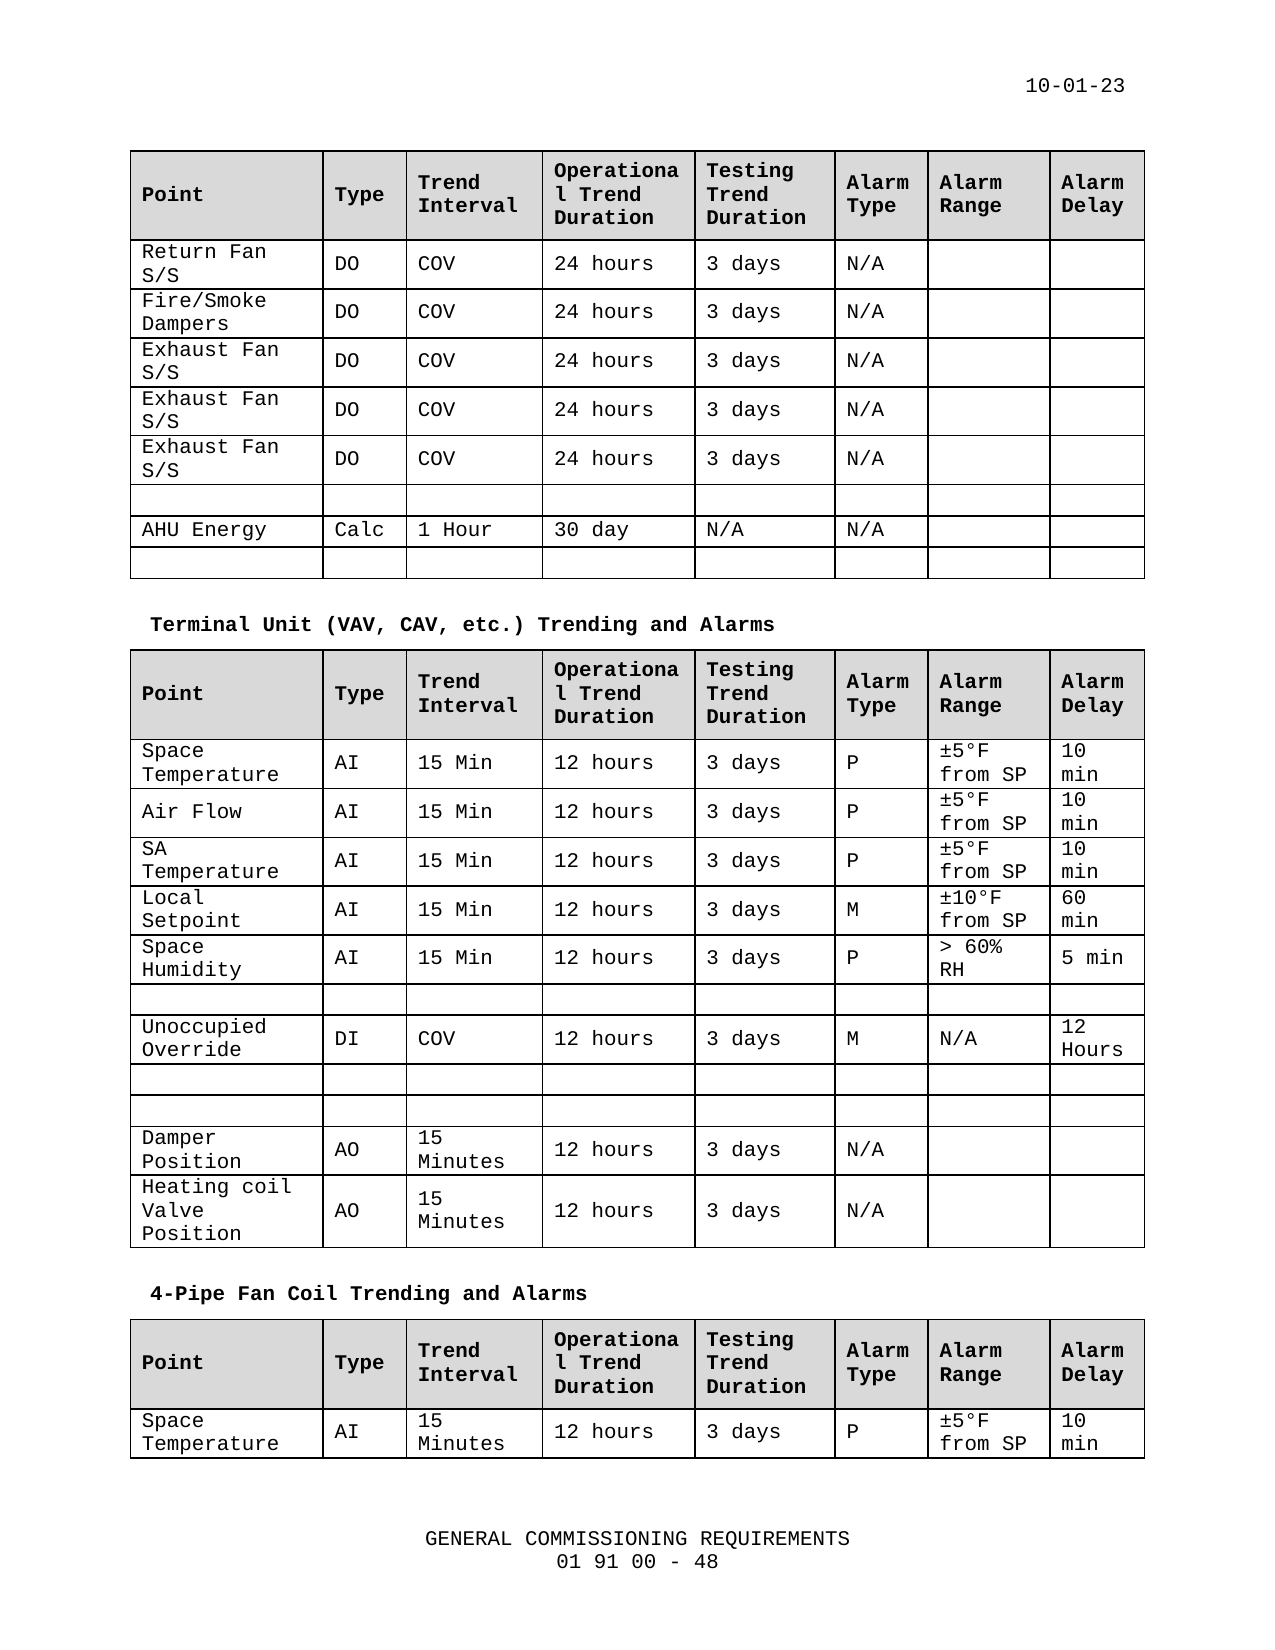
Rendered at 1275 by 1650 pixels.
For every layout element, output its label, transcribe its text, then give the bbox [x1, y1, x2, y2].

table_cell 24 hours [543, 290, 694, 337]
table_cell 12 hours [543, 1176, 694, 1247]
table_cell ±5°F from SP [929, 1410, 1049, 1457]
table_cell 15 Min [407, 887, 542, 934]
table_cell [929, 1065, 1049, 1094]
table_cell 12 hours [543, 1410, 694, 1457]
table_cell [131, 548, 322, 577]
table_cell 3 days [696, 740, 834, 787]
table_cell 15 Minutes [407, 1410, 542, 1457]
table_header Point [131, 651, 322, 739]
table_cell [131, 485, 322, 515]
table_cell [543, 548, 694, 577]
table_header Type [324, 152, 406, 239]
table_cell [929, 548, 1049, 577]
table_cell 24 hours [543, 241, 694, 288]
table_cell AO [324, 1176, 406, 1247]
table_cell N/A [836, 290, 927, 337]
table_cell P [836, 740, 927, 787]
table_cell [1051, 548, 1144, 577]
table_header Alarm Delay [1051, 651, 1144, 739]
table_cell N/A [836, 436, 927, 484]
table_cell [407, 548, 542, 577]
table_header Point [131, 152, 322, 239]
table_cell 30 day [543, 517, 694, 546]
table_cell 24 hours [543, 388, 694, 435]
table_cell 15 Min [407, 838, 542, 885]
table_cell AHU Energy [131, 517, 322, 546]
table_cell SA Temperature [131, 838, 322, 885]
table_cell [1051, 290, 1144, 337]
table_cell 10 min [1051, 1410, 1144, 1457]
table_cell [836, 485, 927, 515]
table_cell DO [324, 388, 406, 435]
table_cell 3 days [696, 436, 834, 484]
table_cell 3 days [696, 1016, 834, 1063]
table_cell [543, 985, 694, 1014]
table_header Alarm Range [929, 152, 1049, 239]
table_cell DI [324, 1016, 406, 1063]
table_cell Fire/Smoke Dampers [131, 290, 322, 337]
table_cell 3 days [696, 887, 834, 934]
table_cell DO [324, 339, 406, 386]
table_cell N/A [929, 1016, 1049, 1063]
table_cell Space Temperature [131, 1410, 322, 1457]
table_cell Unoccupied Override [131, 1016, 322, 1063]
table_cell 3 days [696, 1410, 834, 1457]
table_cell 3 days [696, 1176, 834, 1247]
table_cell AI [324, 789, 406, 836]
table_cell 15 Min [407, 789, 542, 836]
table_cell M [836, 1016, 927, 1063]
table_cell [1051, 1127, 1144, 1174]
table_cell N/A [836, 1127, 927, 1174]
table_cell [543, 1096, 694, 1126]
table_cell 3 days [696, 241, 834, 288]
text 4-Pipe Fan Coil Trending and Alarms [150, 1283, 1125, 1307]
table_cell 15 Min [407, 740, 542, 787]
table_cell AI [324, 887, 406, 934]
table_header Operational Trend Duration [543, 651, 694, 739]
table_cell AO [324, 1127, 406, 1174]
table_cell 12 hours [543, 838, 694, 885]
table_cell Calc [324, 517, 406, 546]
table_header Alarm Type [836, 651, 927, 739]
table_cell [407, 485, 542, 515]
table_cell M [836, 887, 927, 934]
table_cell [324, 485, 406, 515]
table_cell 3 days [696, 1127, 834, 1174]
table_cell 24 hours [543, 436, 694, 484]
table_header Operational Trend Duration [543, 1320, 694, 1408]
table_cell ±5°F from SP [929, 789, 1049, 836]
table_cell 15 Min [407, 936, 542, 983]
table_header Type [324, 651, 406, 739]
table_cell [1051, 517, 1144, 546]
table_cell [929, 1096, 1049, 1126]
table_cell 12 hours [543, 1127, 694, 1174]
table_cell Exhaust Fan S/S [131, 388, 322, 435]
table_cell 10 min [1051, 740, 1144, 787]
table_cell 12 hours [543, 1016, 694, 1063]
table_cell Return Fan S/S [131, 241, 322, 288]
table_cell ±5°F from SP [929, 740, 1049, 787]
table_cell Air Flow [131, 789, 322, 836]
table_cell 3 days [696, 936, 834, 983]
table_cell N/A [836, 339, 927, 386]
table_cell AI [324, 1410, 406, 1457]
table_cell COV [407, 339, 542, 386]
table_cell [836, 1065, 927, 1094]
table_cell [929, 436, 1049, 484]
table_cell [696, 548, 834, 577]
table_cell [324, 985, 406, 1014]
table_cell 10 min [1051, 789, 1144, 836]
table_header Testing Trend Duration [696, 1320, 834, 1408]
text Terminal Unit (VAV, CAV, etc.) Trending and Alarms [150, 614, 1125, 637]
table_header Point [131, 1320, 322, 1408]
table_cell Damper Position [131, 1127, 322, 1174]
table_cell [131, 1096, 322, 1126]
table_header Alarm Range [929, 1320, 1049, 1408]
table_cell 3 days [696, 789, 834, 836]
table_cell COV [407, 436, 542, 484]
table_cell ±5°F from SP [929, 838, 1049, 885]
table_cell [131, 985, 322, 1014]
table_cell [324, 1096, 406, 1126]
table_cell [696, 485, 834, 515]
table_cell [929, 241, 1049, 288]
table_cell [1051, 1176, 1144, 1247]
table_cell 15 Minutes [407, 1176, 542, 1247]
table_cell 3 days [696, 838, 834, 885]
table_cell [836, 1096, 927, 1126]
table_cell 15 Minutes [407, 1127, 542, 1174]
table_cell [1051, 436, 1144, 484]
table_cell [131, 1065, 322, 1094]
table_cell > 60% RH [929, 936, 1049, 983]
table_cell 12 hours [543, 936, 694, 983]
table_cell DO [324, 241, 406, 288]
table_cell [543, 485, 694, 515]
table_cell COV [407, 1016, 542, 1063]
table_cell COV [407, 388, 542, 435]
table_cell 12 hours [543, 789, 694, 836]
table_cell 3 days [696, 339, 834, 386]
table_cell [929, 517, 1049, 546]
table_cell P [836, 1410, 927, 1457]
table_cell [929, 485, 1049, 515]
table_cell [1051, 339, 1144, 386]
table_cell [1051, 1065, 1144, 1094]
table_header Alarm Delay [1051, 152, 1144, 239]
table_cell 60 min [1051, 887, 1144, 934]
table_header Testing Trend Duration [696, 651, 834, 739]
table_cell [1051, 241, 1144, 288]
table_cell 1 Hour [407, 517, 542, 546]
table_cell Space Temperature [131, 740, 322, 787]
table_cell [407, 1096, 542, 1126]
table_header Testing Trend Duration [696, 152, 834, 239]
table_header Operational Trend Duration [543, 152, 694, 239]
table_cell [407, 1065, 542, 1094]
table_cell Space Humidity [131, 936, 322, 983]
table_cell P [836, 936, 927, 983]
table_cell Local Setpoint [131, 887, 322, 934]
table_cell [324, 548, 406, 577]
table_cell 10 min [1051, 838, 1144, 885]
table_cell AI [324, 838, 406, 885]
table_cell [929, 339, 1049, 386]
table_cell [929, 290, 1049, 337]
table_header Trend Interval [407, 1320, 542, 1408]
table_cell P [836, 789, 927, 836]
table_cell COV [407, 241, 542, 288]
table_cell DO [324, 436, 406, 484]
table_cell N/A [836, 241, 927, 288]
table_header Alarm Type [836, 1320, 927, 1408]
table_cell [929, 1176, 1049, 1247]
table_cell COV [407, 290, 542, 337]
table_cell [1051, 1096, 1144, 1126]
table_header Alarm Delay [1051, 1320, 1144, 1408]
table_header Alarm Type [836, 152, 927, 239]
table_cell Heating coil Valve Position [131, 1176, 322, 1247]
table_cell [929, 1127, 1049, 1174]
table_cell [836, 985, 927, 1014]
table_cell [696, 1065, 834, 1094]
table_cell 5 min [1051, 936, 1144, 983]
table_cell N/A [696, 517, 834, 546]
table_cell [1051, 485, 1144, 515]
table_cell 3 days [696, 388, 834, 435]
table_cell DO [324, 290, 406, 337]
table_header Trend Interval [407, 651, 542, 739]
table_cell [1051, 388, 1144, 435]
table_cell ±10°F from SP [929, 887, 1049, 934]
table_cell [543, 1065, 694, 1094]
table_cell [836, 548, 927, 577]
table_cell [324, 1065, 406, 1094]
table_cell P [836, 838, 927, 885]
table_cell 24 hours [543, 339, 694, 386]
table_cell Exhaust Fan S/S [131, 436, 322, 484]
table_cell [1051, 985, 1144, 1014]
table_cell 12 Hours [1051, 1016, 1144, 1063]
table_cell 12 hours [543, 887, 694, 934]
table_cell AI [324, 740, 406, 787]
table_cell Exhaust Fan S/S [131, 339, 322, 386]
table_cell 3 days [696, 290, 834, 337]
table_cell [696, 985, 834, 1014]
table_cell N/A [836, 517, 927, 546]
table_cell N/A [836, 1176, 927, 1247]
table_cell [929, 985, 1049, 1014]
table_cell 12 hours [543, 740, 694, 787]
table_header Trend Interval [407, 152, 542, 239]
table_cell [696, 1096, 834, 1126]
table_header Alarm Range [929, 651, 1049, 739]
table_cell [407, 985, 542, 1014]
table_header Type [324, 1320, 406, 1408]
table_cell N/A [836, 388, 927, 435]
table_cell AI [324, 936, 406, 983]
table_cell [929, 388, 1049, 435]
